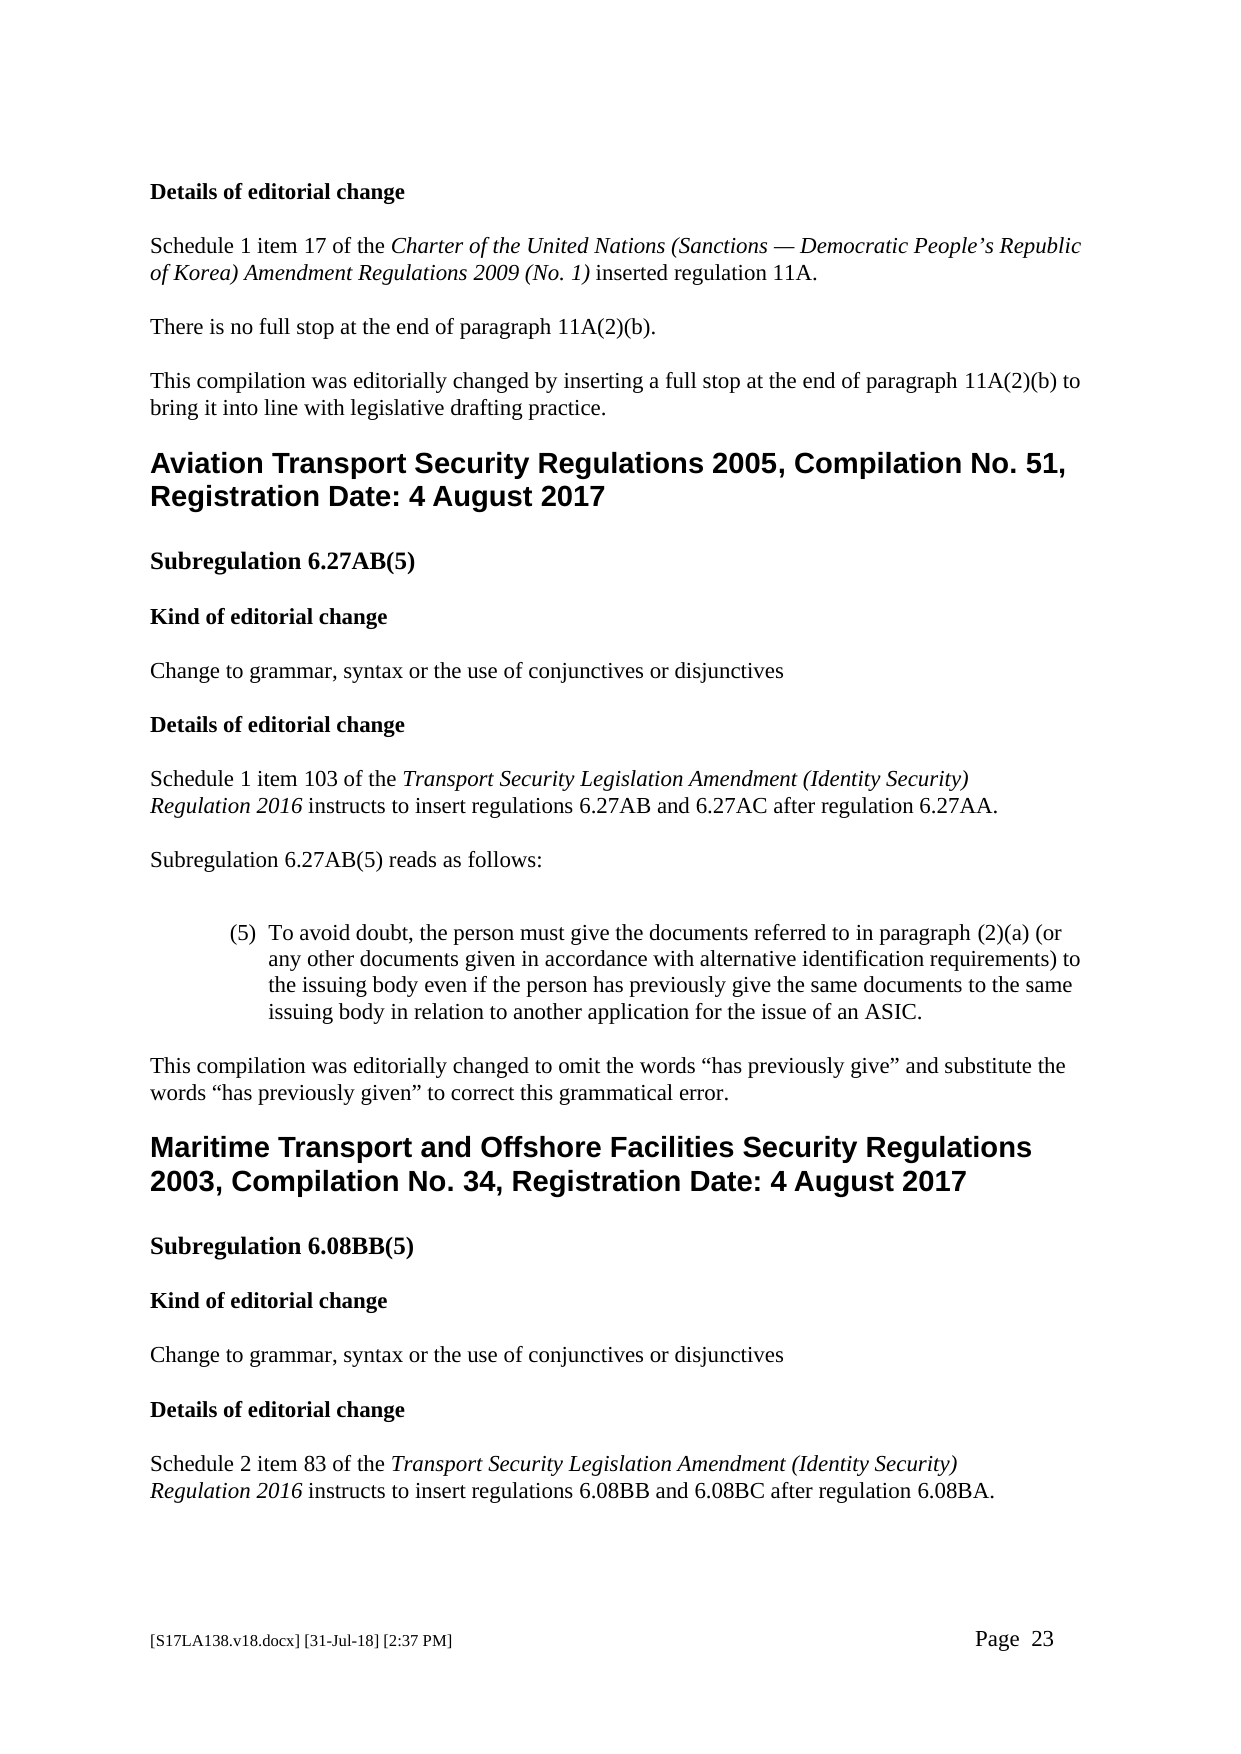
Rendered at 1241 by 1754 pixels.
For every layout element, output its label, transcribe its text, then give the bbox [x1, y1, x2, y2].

text Kind of editorial change [150, 602, 1090, 629]
text Details of editorial change [150, 1395, 1090, 1422]
text Maritime Transport and Offshore Facilities Security Regulations 2003, Compilation No. 34, Registration Date: 4 August 2017 [150, 1130, 1090, 1197]
text Kind of editorial change [150, 1287, 1090, 1314]
text Schedule 1 item 103 of the Transport Security Legislation Amendment (Identity Security) Regulation 2016 instructs to insert regulations 6.27AB and 6.27AC after regulation 6.27AA. [150, 764, 1090, 819]
text Subregulation 6.27AB(5) reads as follows: [150, 846, 1090, 873]
text Details of editorial change [150, 177, 1090, 204]
text Change to grammar, syntax or the use of conjunctives or disjunctives [150, 1341, 1090, 1368]
text Change to grammar, syntax or the use of conjunctives or disjunctives [150, 656, 1090, 683]
text Schedule 1 item 17 of the Charter of the United Nations (Sanctions — Democratic People’s Republic of Korea) Amendment Regulations 2009 (No. 1) inserted regulation 11A. [150, 231, 1090, 285]
text This compilation was editorially changed by inserting a full stop at the end of paragraph 11A(2)(b) to bring it into line with legislative drafting practice. [150, 367, 1090, 421]
text Schedule 2 item 83 of the Transport Security Legislation Amendment (Identity Security) Regulation 2016 instructs to insert regulations 6.08BB and 6.08BC after regulation 6.08BA. [150, 1449, 1090, 1503]
text Subregulation 6.08BB(5) [150, 1231, 1090, 1259]
text This compilation was editorially changed to omit the words “has previously give” and substitute the words “has previously given” to correct this grammatical error. [150, 1051, 1090, 1105]
text (5) To avoid doubt, the person must give the documents referred to in paragraph (2)(a) (or any other documents given in accordance with alternative identification requirements) to the issuing body even if the person has previously give the same documents to the same issuing body in relation to another application for the issue of an ASIC. [150, 919, 1090, 1024]
text There is no full stop at the end of paragraph 11A(2)(b). [150, 312, 1090, 339]
text Details of editorial change [150, 710, 1090, 737]
text Subregulation 6.27AB(5) [150, 546, 1090, 575]
text Aviation Transport Security Regulations 2005, Compilation No. 51, Registration Date: 4 August 2017 [150, 446, 1090, 513]
